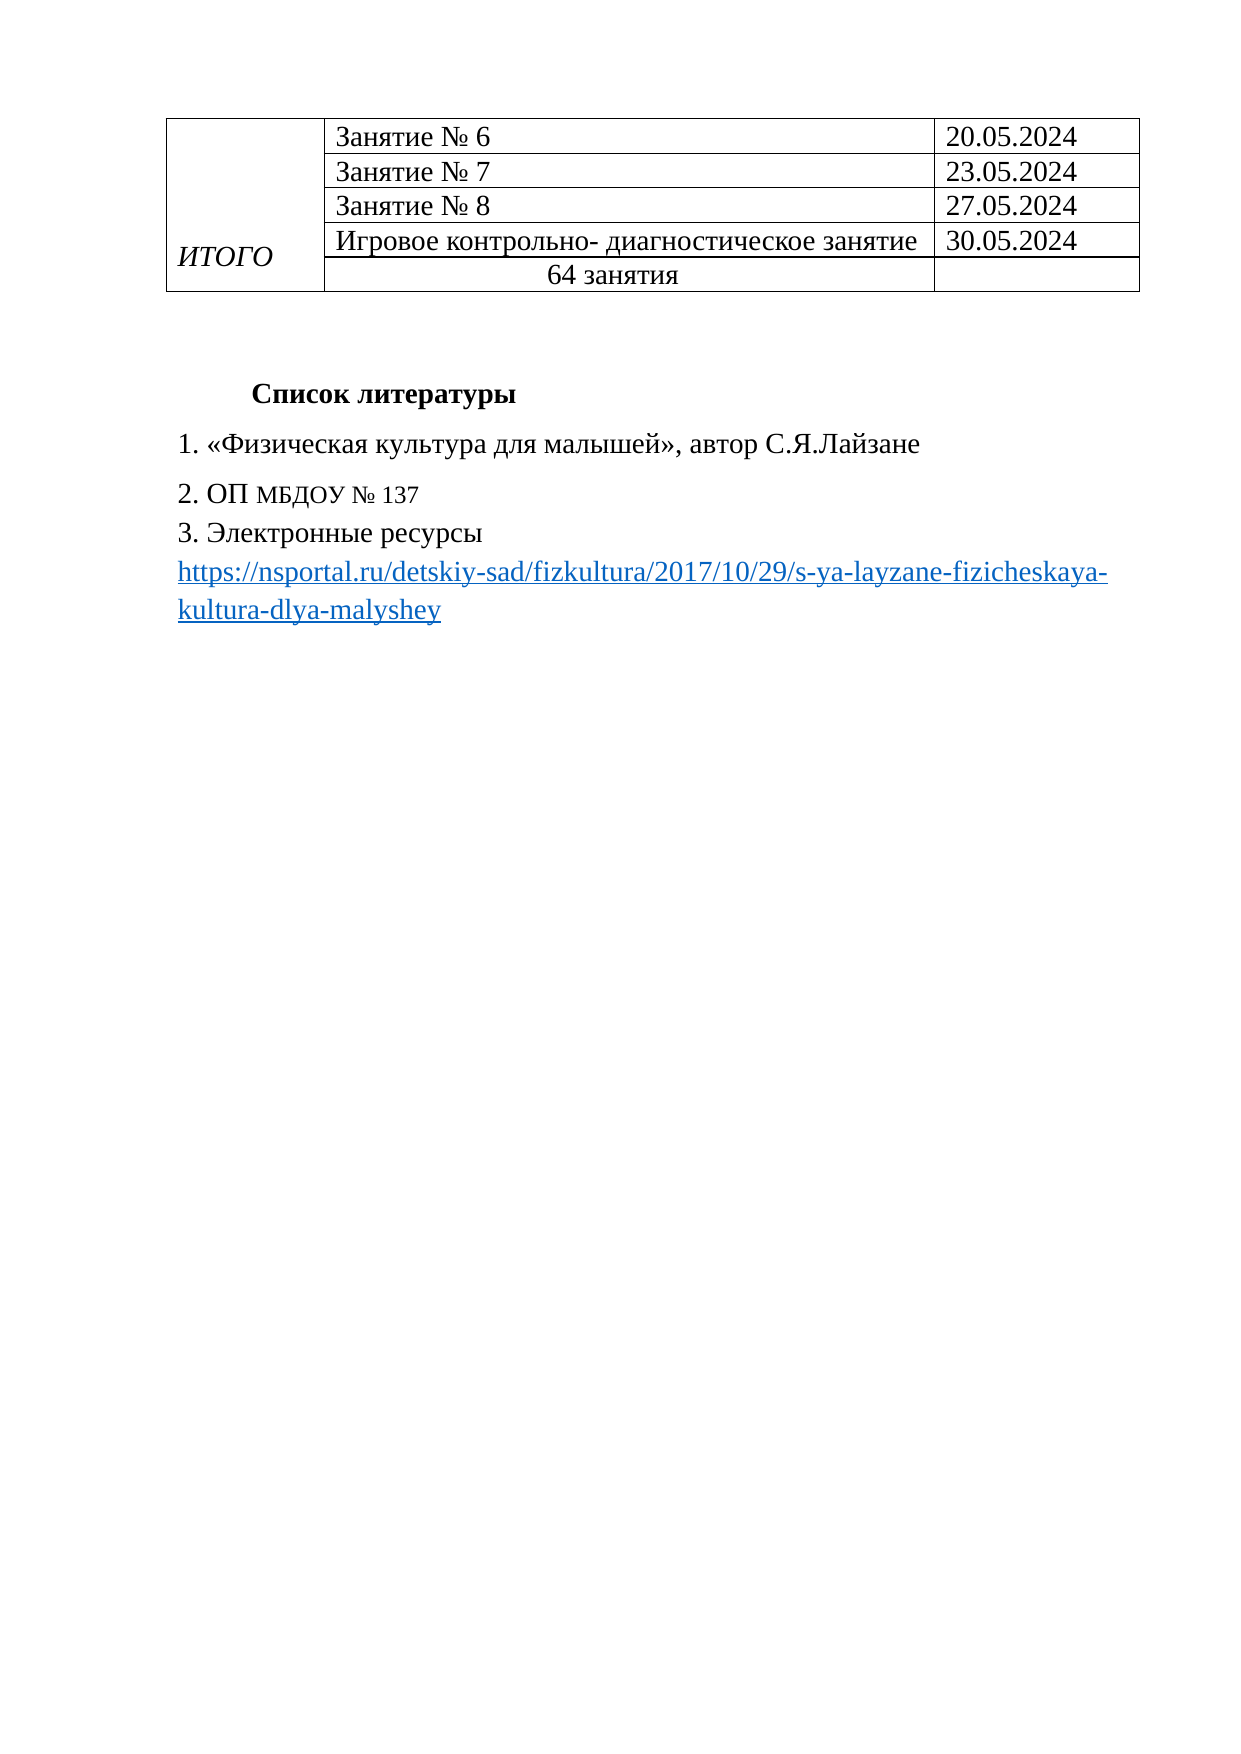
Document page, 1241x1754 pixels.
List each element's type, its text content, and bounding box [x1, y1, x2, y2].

table_cell 30.05.2024 [935, 223, 1139, 256]
table_cell Занятие № 8 [325, 188, 934, 222]
table_cell [935, 258, 1139, 291]
table_cell Игровое контрольно- диагностическое занятие [325, 223, 934, 256]
text 3. Электронные ресурсы [177, 515, 1152, 549]
table_cell Занятие № 6 [325, 119, 934, 153]
table_cell 27.05.2024 [935, 188, 1139, 222]
text https://nsportal.ru/detskiy-sad/fizkultura/2017/10/29/s-ya-layzane-fizicheskaya-kultura-dlya-malyshey [177, 554, 1152, 626]
table_cell 20.05.2024 [935, 119, 1139, 153]
table_cell Занятие № 7 [325, 154, 934, 187]
table_cell 23.05.2024 [935, 154, 1139, 187]
text 2. ОП МБДОУ № 137 [177, 477, 1152, 510]
text 1. «Физическая культура для малышей», автор С.Я.Лайзане [177, 426, 1152, 460]
table_cell 64 занятия [325, 258, 934, 291]
text Список литературы [177, 376, 1152, 409]
